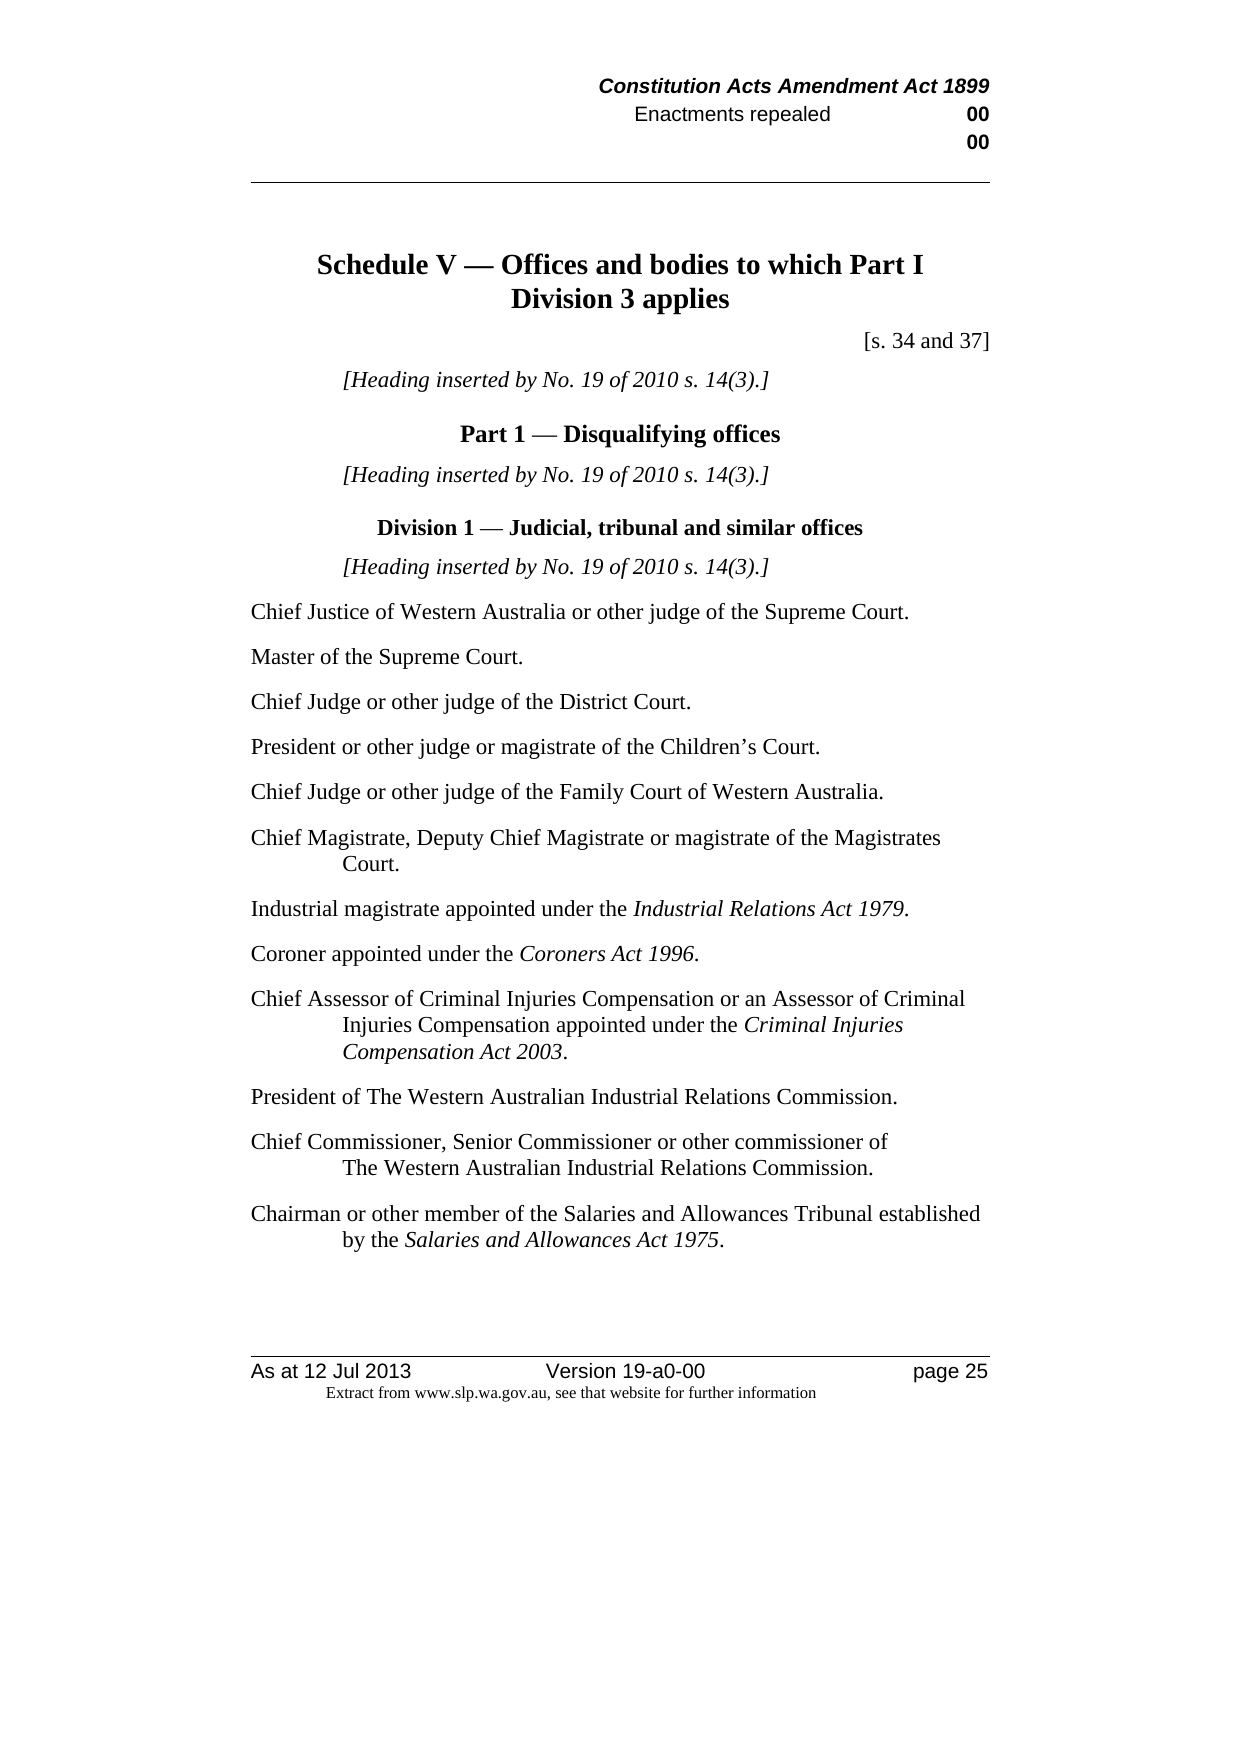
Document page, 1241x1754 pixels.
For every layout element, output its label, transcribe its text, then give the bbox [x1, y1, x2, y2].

text [s. 34 and 37] [251, 327, 990, 353]
subtitle [Heading inserted by No. 19 of 2010 s. 14(3).] [251, 461, 990, 487]
text Chairman or other member of the Salaries and Allowances Tribunal established by the Salaries and Allowances Act 1975. [251, 1199, 990, 1252]
subtitle [Heading inserted by No. 19 of 2010 s. 14(3).] [251, 553, 990, 579]
text President or other judge or magistrate of the Children’s Court. [251, 733, 990, 760]
text Chief Judge or other judge of the Family Court of Western Australia. [251, 778, 990, 805]
subtitle Division 1 — Judicial, tribunal and similar offices [251, 514, 990, 540]
subtitle [Heading inserted by No. 19 of 2010 s. 14(3).] [251, 366, 990, 392]
text Chief Assessor of Criminal Injuries Compensation or an Assessor of Criminal Injuries Compensation appointed under the Criminal Injuries Compensation Act 2003. [251, 985, 990, 1064]
text Industrial magistrate appointed under the Industrial Relations Act 1979. [251, 895, 990, 921]
text President of The Western Australian Industrial Relations Commission. [251, 1083, 990, 1109]
text Master of the Supreme Court. [251, 643, 990, 669]
text Chief Magistrate, Deputy Chief Magistrate or magistrate of the . [251, 823, 990, 876]
text Chief Justice of Western Australia or other judge of the Supreme Court. [251, 598, 990, 624]
subtitle Schedule V — Offices and bodies to which Part I Division 3 applies [251, 247, 990, 314]
text Chief Judge or other judge of the District Court. [251, 688, 990, 714]
text Chief Commissioner, Senior Commissioner or other commissioner of The Western Australian Industrial Relations Commission. [251, 1128, 990, 1181]
text Coroner appointed under the Coroners Act 1996. [251, 940, 990, 966]
subtitle Part 1 — Disqualifying offices [251, 419, 990, 448]
